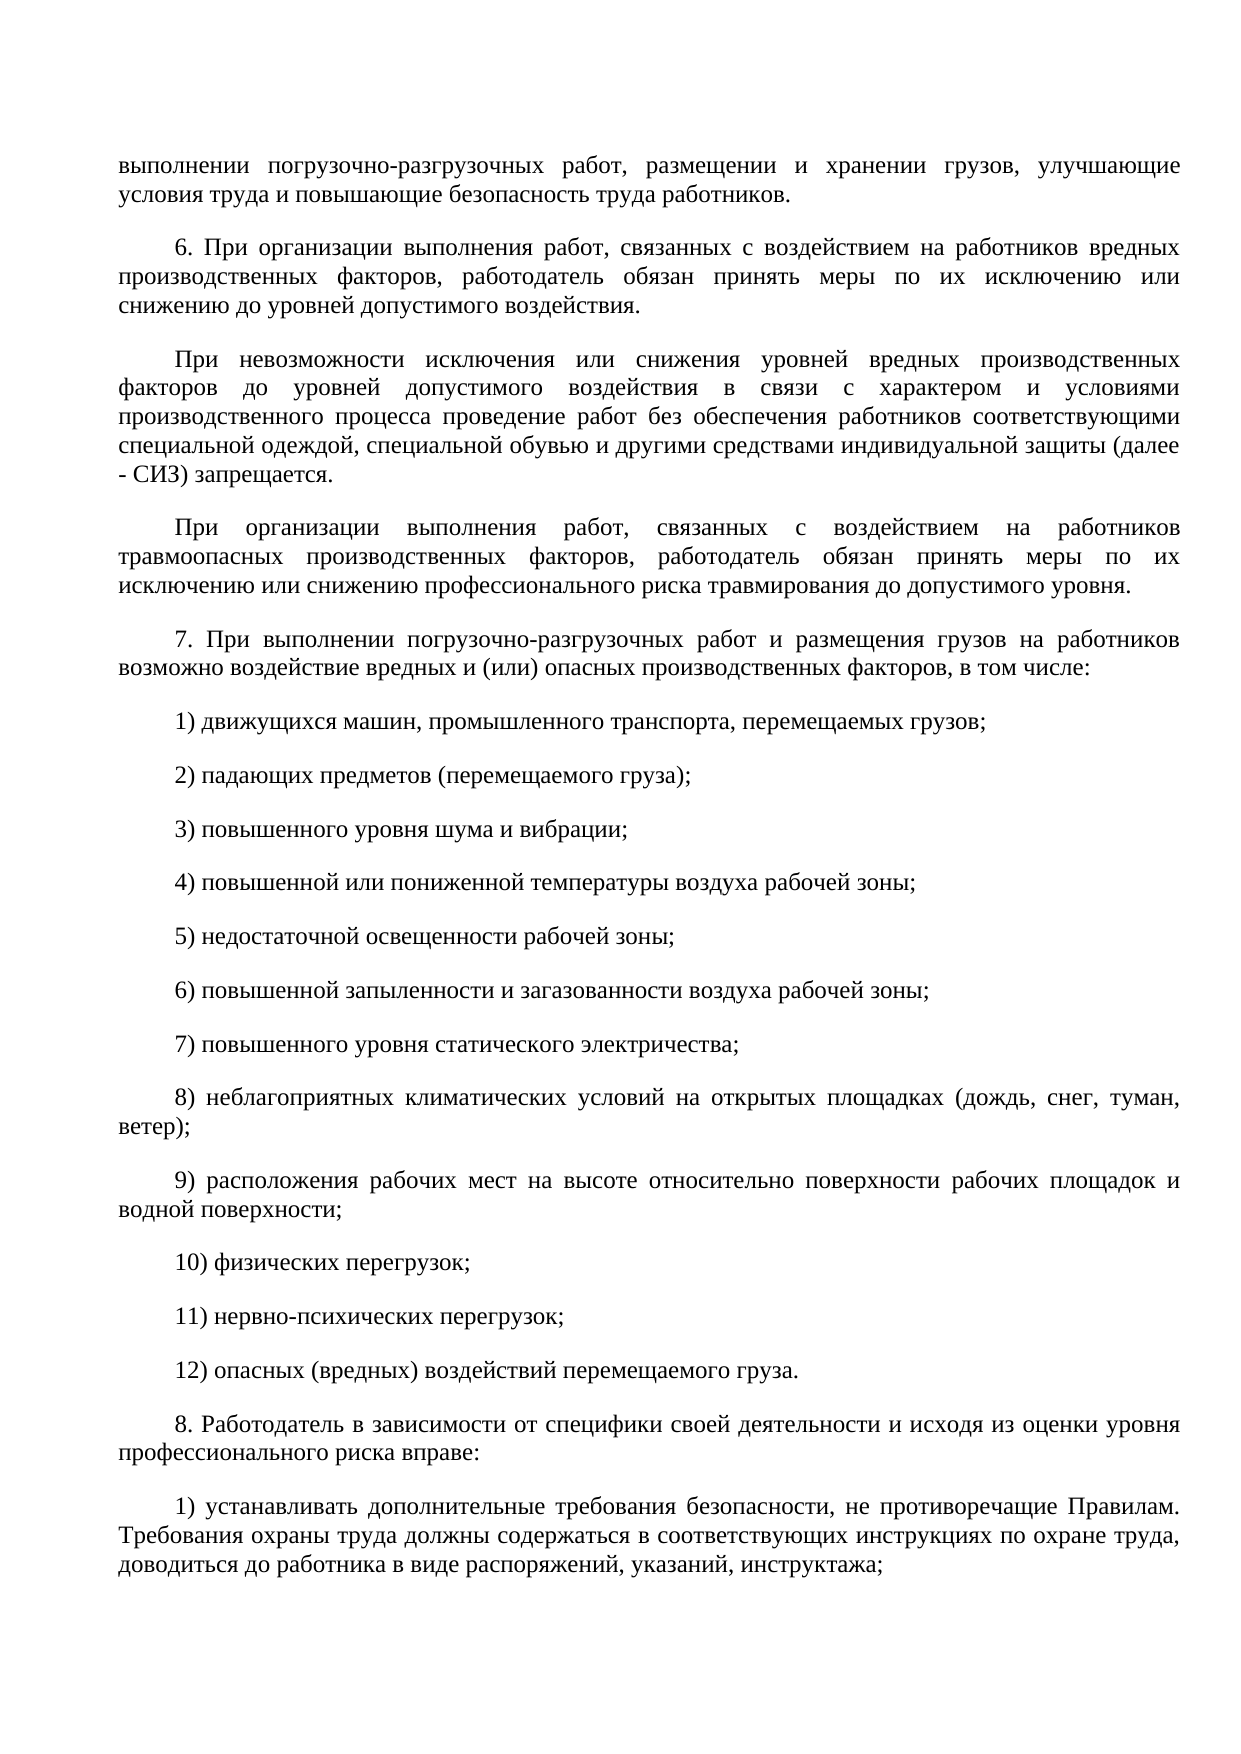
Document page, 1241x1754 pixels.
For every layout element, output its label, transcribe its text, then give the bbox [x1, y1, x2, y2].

text 1) движущихся машин, промышленного транспорта, перемещаемых грузов; [118, 706, 1181, 735]
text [118, 150, 1181, 207]
text 11) нервно-психических перегрузок; [118, 1301, 1181, 1330]
text 3) повышенного уровня шума и вибрации; [118, 814, 1181, 842]
text 12) опасных (вредных) воздействий перемещаемого груза. [118, 1355, 1181, 1384]
text 7. При выполнении погрузочно-разгрузочных работ и размещения грузов на работников возможно воздействие вредных и (или) опасных производственных факторов, в том числе: [118, 624, 1181, 681]
text 8) неблагоприятных климатических условий на открытых площадках (дождь, снег, туман, ветер); [118, 1082, 1181, 1140]
text При невозможности исключения или снижения уровней вредных производственных факторов до уровней допустимого воздействия в связи с характером и условиями производственного процесса проведение работ без обеспечения работников соответствующими специальной одеждой, специальной обувью и другими средствами индивидуальной защиты (далее - СИЗ) запрещается. [118, 344, 1181, 487]
text 6) повышенной запыленности и загазованности воздуха рабочей зоны; [118, 975, 1181, 1004]
text 6. При организации выполнения работ, связанных с воздействием на работников вредных производственных факторов, работодатель обязан принять меры по их исключению или снижению до уровней допустимого воздействия. [118, 232, 1181, 319]
text При организации выполнения работ, связанных с воздействием на работников травмоопасных производственных факторов, работодатель обязан принять меры по их исключению или снижению профессионального риска травмирования до допустимого уровня. [118, 512, 1181, 599]
text 2) падающих предметов (перемещаемого груза); [118, 760, 1181, 789]
text 5) недостаточной освещенности рабочей зоны; [118, 921, 1181, 950]
text 8. Работодатель в зависимости от специфики своей деятельности и исходя из оценки уровня профессионального риска вправе: [118, 1409, 1181, 1466]
text 9) расположения рабочих мест на высоте относительно поверхности рабочих площадок и водной поверхности; [118, 1165, 1181, 1222]
text 1) устанавливать дополнительные требования безопасности, не противоречащие Правилам. Требования охраны труда должны содержаться в соответствующих инструкциях по охране труда, доводиться до работника в виде распоряжений, указаний, инструктажа; [118, 1491, 1181, 1577]
text 4) повышенной или пониженной температуры воздуха рабочей зоны; [118, 867, 1181, 896]
text 7) повышенного уровня статического электричества; [118, 1029, 1181, 1057]
text 10) физических перегрузок; [118, 1247, 1181, 1276]
